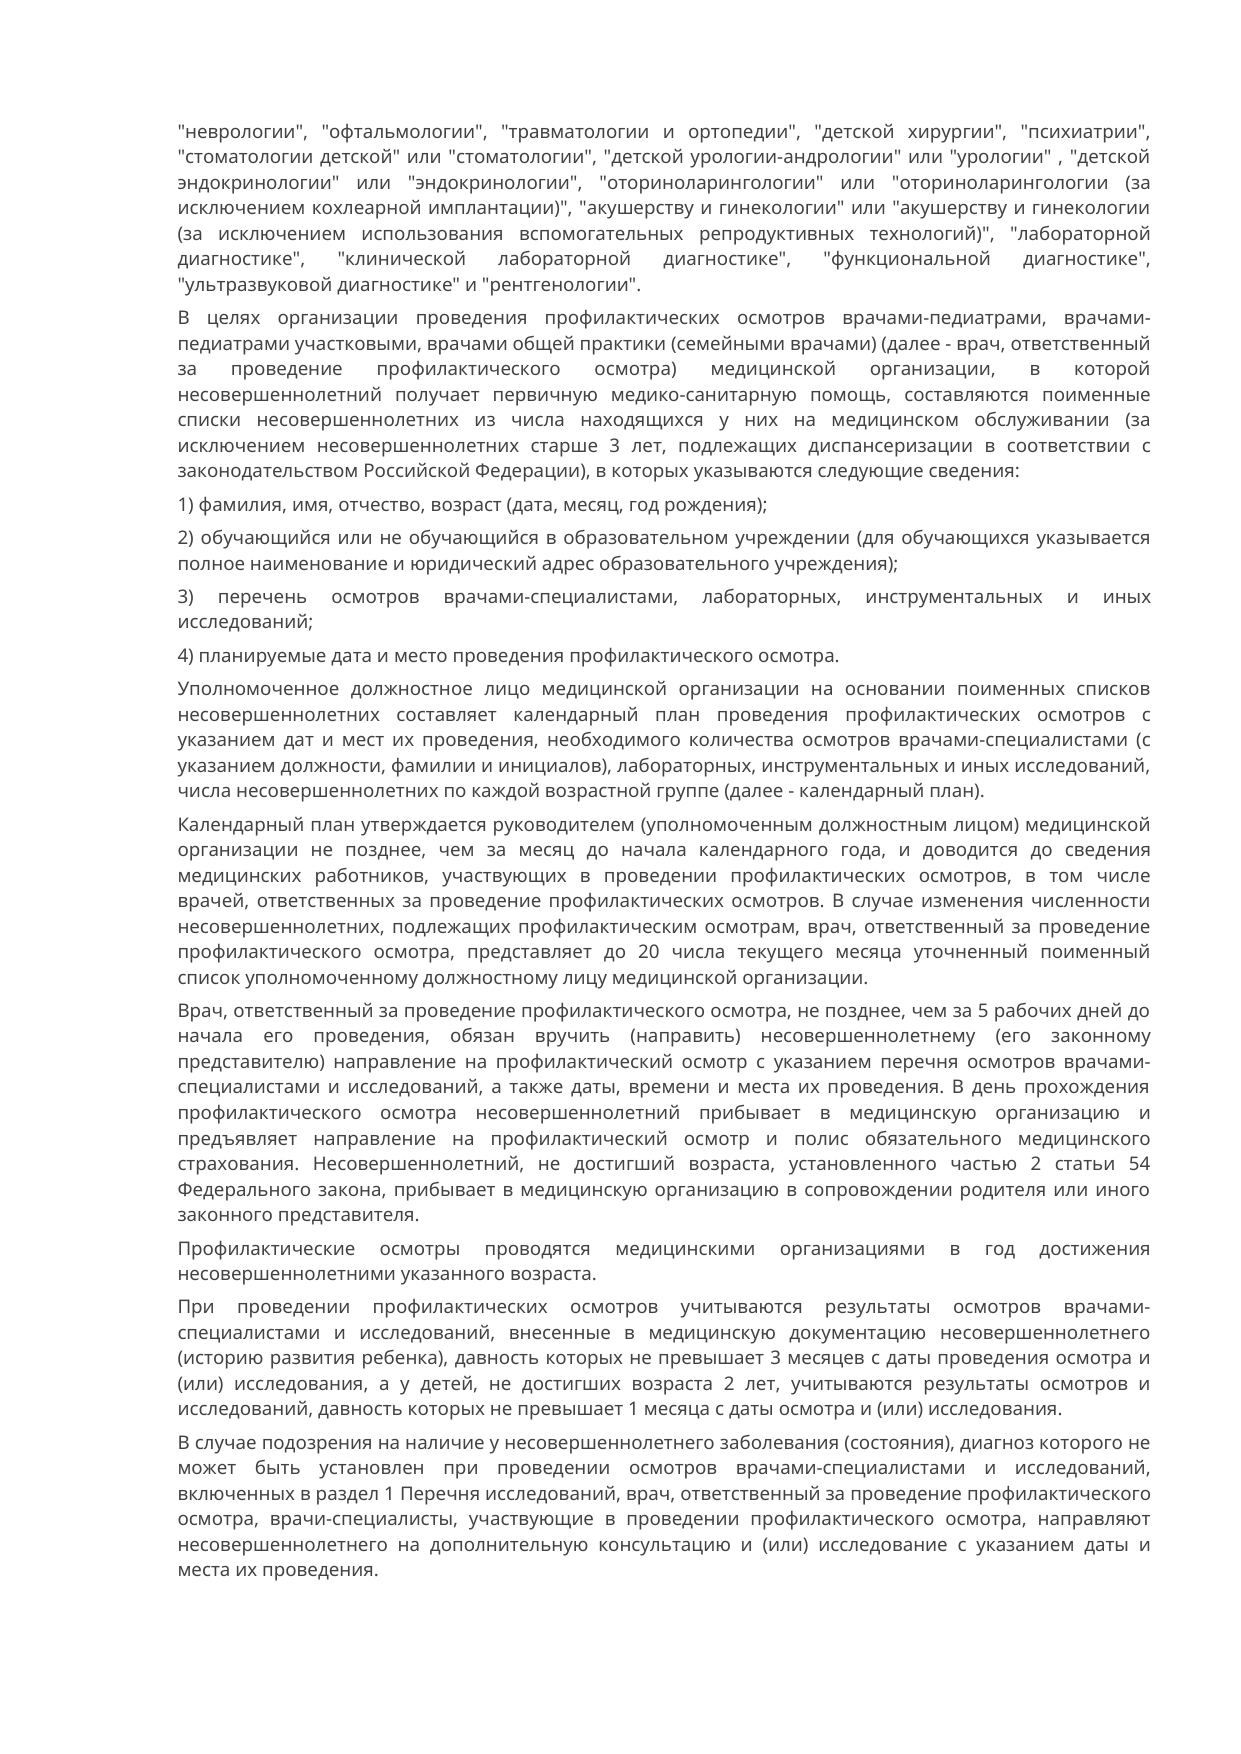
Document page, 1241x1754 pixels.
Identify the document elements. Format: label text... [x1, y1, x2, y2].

text Врач, ответственный за проведение профилактического осмотра, не позднее, чем за 5 рабочих дней до начала его проведения, обязан вручить (направить) несовершеннолетнему (его законному представителю) направление на профилактический осмотр с указанием перечня осмотров врачами-специалистами и исследований, а также даты, времени и места их проведения. В день прохождения профилактического осмотра несовершеннолетний прибывает в медицинскую организацию и предъявляет направление на профилактический осмотр и полис обязательного медицинского страхования. Несовершеннолетний, не достигший возраста, установленного частью 2 статьи 54 Федерального закона, прибывает в медицинскую организацию в сопровождении родителя или иного законного представителя. [177, 997, 1152, 1227]
text В случае подозрения на наличие у несовершеннолетнего заболевания (состояния), диагноз которого не может быть установлен при проведении осмотров врачами-специалистами и исследований, включенных в раздел 1 Перечня исследований, врач, ответственный за проведение профилактического осмотра, врачи-специалисты, участвующие в проведении профилактического осмотра, направляют несовершеннолетнего на дополнительную консультацию и (или) исследование с указанием даты и места их проведения. [177, 1429, 1152, 1582]
text При проведении профилактических осмотров учитываются результаты осмотров врачами-специалистами и исследований, внесенные в медицинскую документацию несовершеннолетнего (историю развития ребенка), давность которых не превышает 3 месяцев с даты проведения осмотра и (или) исследования, а у детей, не достигших возраста 2 лет, учитываются результаты осмотров и исследований, давность которых не превышает 1 месяца с даты осмотра и (или) исследования. [177, 1294, 1152, 1421]
text 3) перечень осмотров врачами-специалистами, лабораторных, инструментальных и иных исследований; [177, 583, 1152, 634]
text Уполномоченное должностное лицо медицинской организации на основании поименных списков несовершеннолетних составляет календарный план проведения профилактических осмотров с указанием дат и мест их проведения, необходимого количества осмотров врачами-специалистами (с указанием должности, фамилии и инициалов), лабораторных, инструментальных и иных исследований, числа несовершеннолетних по каждой возрастной группе (далее - календарный план). [177, 675, 1152, 803]
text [177, 118, 1152, 297]
text В целях организации проведения профилактических осмотров врачами-педиатрами, врачами-педиатрами участковыми, врачами общей практики (семейными врачами) (далее - врач, ответственный за проведение профилактического осмотра) медицинской организации, в которой несовершеннолетний получает первичную медико-санитарную помощь, составляются поименные списки несовершеннолетних из числа находящихся у них на медицинском обслуживании (за исключением несовершеннолетних старше 3 лет, подлежащих диспансеризации в соответствии с законодательством Российской Федерации), в которых указываются следующие сведения: [177, 304, 1152, 483]
text 4) планируемые дата и место проведения профилактического осмотра. [177, 642, 1152, 668]
text 1) фамилия, имя, отчество, возраст (дата, месяц, год рождения); [177, 491, 1152, 517]
text Календарный план утверждается руководителем (уполномоченным должностным лицом) медицинской организации не позднее, чем за месяц до начала календарного года, и доводится до сведения медицинских работников, участвующих в проведении профилактических осмотров, в том числе врачей, ответственных за проведение профилактических осмотров. В случае изменения численности несовершеннолетних, подлежащих профилактическим осмотрам, врач, ответственный за проведение профилактического осмотра, представляет до 20 числа текущего месяца уточненный поименный список уполномоченному должностному лицу медицинской организации. [177, 811, 1152, 989]
text Профилактические осмотры проводятся медицинскими организациями в год достижения несовершеннолетними указанного возраста. [177, 1235, 1152, 1286]
text 2) обучающийся или не обучающийся в образовательном учреждении (для обучающихся указывается полное наименование и юридический адрес образовательного учреждения); [177, 524, 1152, 575]
